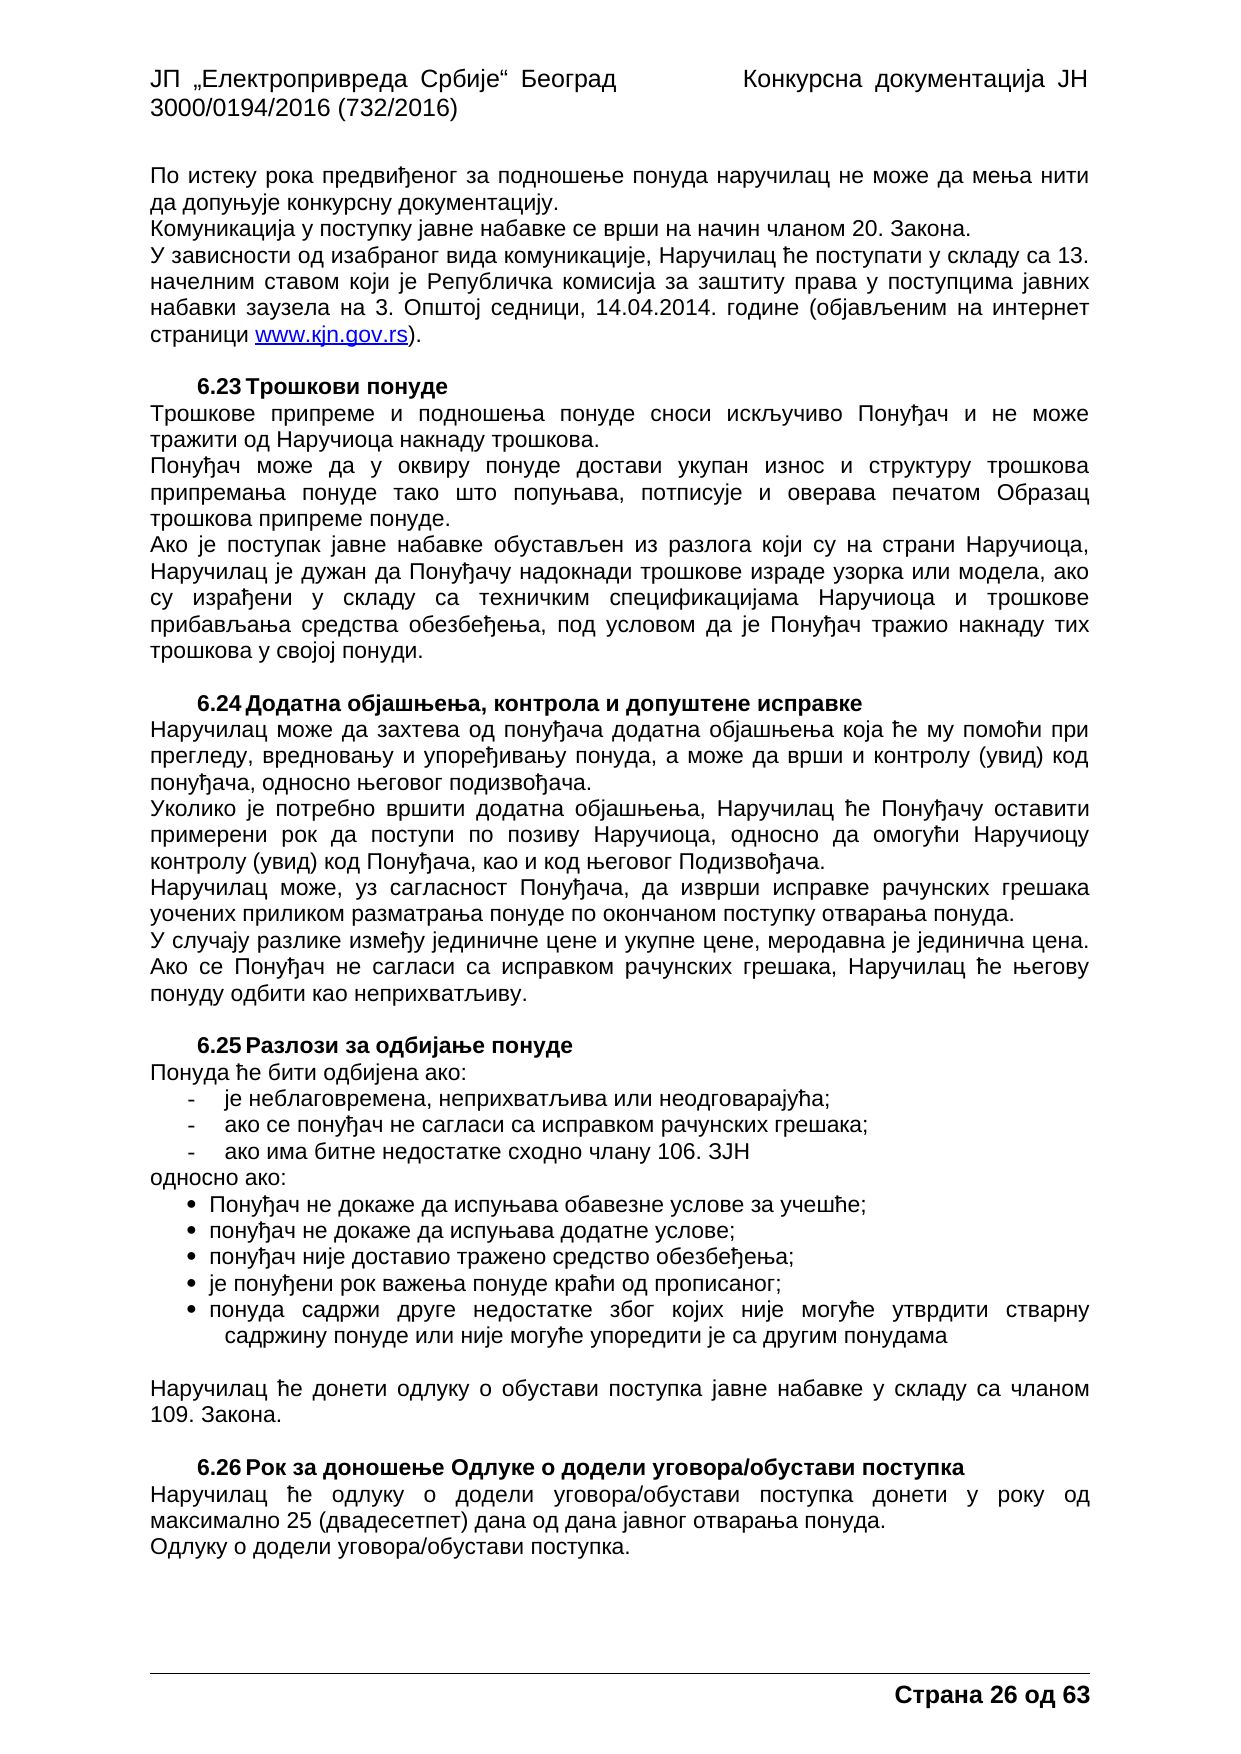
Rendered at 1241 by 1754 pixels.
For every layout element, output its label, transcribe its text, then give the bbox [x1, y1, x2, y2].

list Додатна објашњења, контрола и допуштене исправке [197, 689, 1090, 716]
text Ако је поступак јавне набавке обустављен из разлога који су на страни Наручиоца, Наручилац је дужан да Понуђачу надокнади трошкове израде узорка или модела, ако су израђени у складу са техничким спецификацијама Наручиоца и трошкове прибављања средства обезбеђења, под условом да је Понуђач тражио накнаду тих трошкова у својој понуди. [150, 531, 1090, 663]
list ако има битне недостатке сходно члану 106. ЗЈН [187, 1138, 1090, 1164]
list понуђач није доставио тражено средство обезбеђења; [187, 1243, 1090, 1270]
text Комуникација у поступку јавне набавке се врши на начин чланом 20. Закона. [150, 215, 1090, 242]
text У зависности од изабраног вида комуникације, Наручилац ће поступати у складу са 13. начелним ставом који је Републичка комисија за заштиту права у поступцима јавних набавки заузела на 3. Општој седници, 14.04.2014. године (објављеним на интернет страници www.кjn.gov.rs). [150, 242, 1090, 347]
text Трошкове припреме и подношења понуде сноси искључиво Понуђач и не може тражити од Наручиоца накнаду трошкова. [150, 400, 1090, 452]
text У случају разлике између јединичне цене и укупне цене, меродавна је јединична цена. Ако се Понуђач не сагласи са исправком рачунских грешака, Наручилац ће његову понуду одбити као неприхватљиву. [150, 927, 1090, 1006]
text Уколико је потребно вршити додатна објашњења, Наручилац ће Понуђачу оставити примерени рок да поступи по позиву Наручиоца, односно да омогући Наручиоцу контролу (увид) код Понуђача, као и код његовог Подизвођача. [150, 795, 1090, 874]
text Одлуку о додели уговора/обустави поступка. [150, 1533, 1090, 1559]
list је неблаговремена, неприхватљива или неодговарајућа; [187, 1085, 1090, 1111]
list понуђач не докаже да испуњава додатне услове; [187, 1217, 1090, 1243]
text По истеку рока предвиђеног за подношење понуда наручилац не може да мења нити да допуњује конкурсну документацију. [150, 162, 1090, 215]
list понуда садржи друге недостатке због којих није могуће утврдити стварну садржину понуде или није могуће упоредити је са другим понудама [187, 1296, 1090, 1349]
text Наручилац може да захтева од понуђача додатна објашњења која ће му помоћи при прегледу, вредновању и упоређивању понуда, а може да врши и контролу (увид) код понуђача, односно његовог подизвођача. [150, 716, 1090, 795]
list Трошкови понуде [197, 373, 1090, 400]
text Понуда ће бити одбијена ако: [150, 1058, 1090, 1085]
text Наручилац може, уз сагласност Понуђача, да изврши исправке рачунских грешака уочених приликом разматрања понуде по окончаном поступку отварања понуда. [150, 874, 1090, 927]
list Понуђач не докаже да испуњава обавезне услове за учешће; [187, 1191, 1090, 1217]
text Наручилац ће одлуку о додели уговора/обустави поступка донети у року од максимално 25 (двадесетпет) дана од дана јавног отварања понуда. [150, 1481, 1090, 1533]
list Разлози за одбијање понуде [197, 1032, 1090, 1058]
list односно ако: [150, 1164, 1090, 1191]
list је понуђени рок важења понуде краћи од прописаног; [187, 1270, 1090, 1296]
text Понуђач може да у оквиру понуде достави укупан износ и структуру трошкова припремања понуде тако што попуњава, потписује и оверава печатом Образац трошкова припреме понуде. [150, 452, 1090, 531]
text Наручилац ће донети одлуку о обустави поступка јавне набавке у складу са чланом 109. Закона. [150, 1375, 1090, 1428]
list ако се понуђач не сагласи са исправком рачунских грешака; [187, 1111, 1090, 1138]
list Рок за доношење Одлуке о додели уговора/обустави поступка [197, 1454, 1090, 1481]
